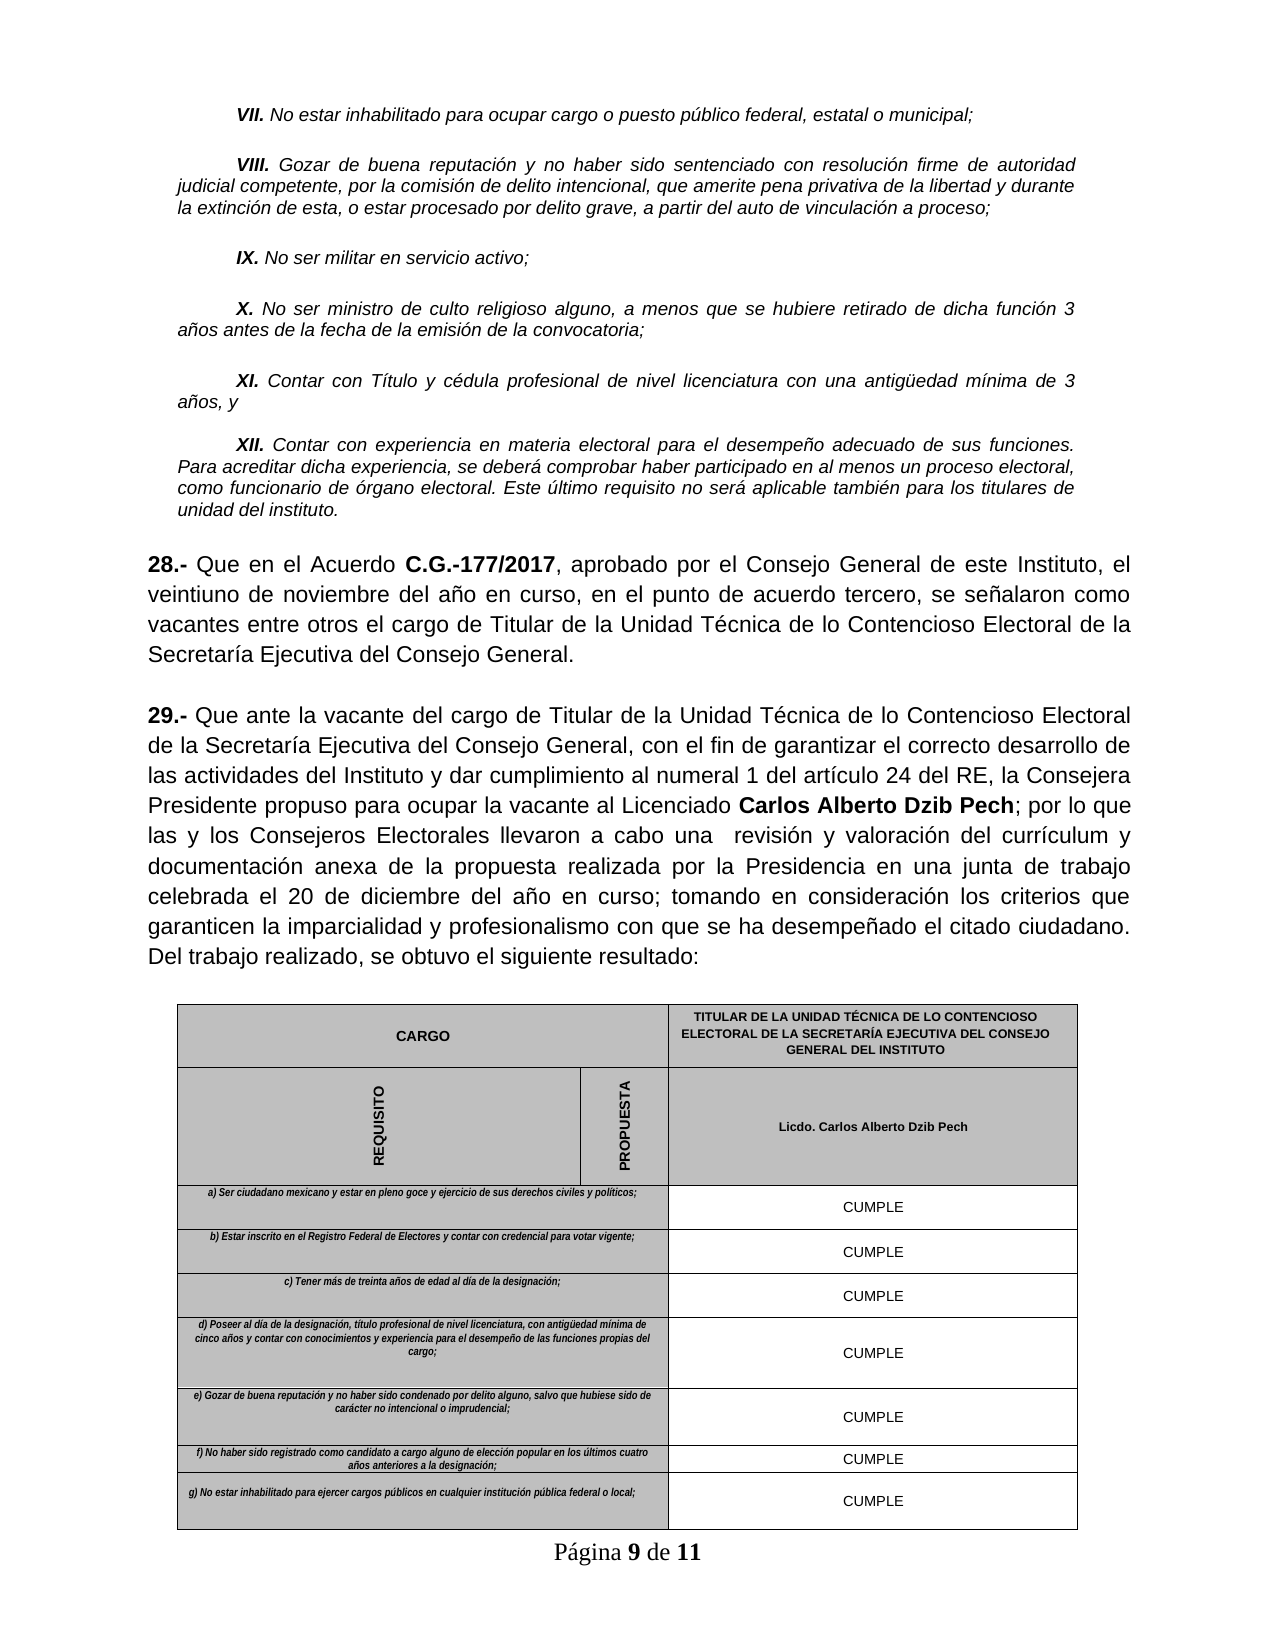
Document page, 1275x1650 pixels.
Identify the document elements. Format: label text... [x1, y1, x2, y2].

table_cell CUMPLE [669, 1473, 1077, 1529]
text VII. No estar inhabilitado para ocupar cargo o puesto público federal, estatal o municipal; [177, 103, 1078, 125]
table_cell e) Gozar de buena reputación y no haber sido condenado por delito alguno, salvo que hubiese sido de carácter no intencional o imprudencial; [178, 1389, 668, 1445]
table_cell CUMPLE [669, 1186, 1077, 1229]
table_cell b) Estar inscrito en el Registro Federal de Electores y contar con credencial para votar vigente; [178, 1230, 668, 1273]
table_header CARGO [178, 1005, 668, 1067]
table_header TITULAR DE LA UNIDAD TÉCNICA DE LO CONTENCIOSO ELECTORAL DE LA SECRETARÍA EJECUTIVA DEL CONSEJO GENERAL DEL INSTITUTO [669, 1005, 1077, 1067]
table_cell CUMPLE [669, 1318, 1077, 1387]
table_cell f) No haber sido registrado como candidato a cargo alguno de elección popular en los últimos cuatro años anteriores a la designación; [178, 1446, 668, 1472]
text IX. No ser militar en servicio activo; [177, 247, 1078, 269]
table_cell Licdo. Carlos Alberto Dzib Pech [669, 1068, 1077, 1185]
text XI. Contar con Título y cédula profesional de nivel licenciatura con una antigüedad mínima de 3 años, y [177, 369, 1078, 412]
text XII. Contar con experiencia en materia electoral para el desempeño adecuado de sus funciones. Para acreditar dicha experiencia, se deberá comprobar haber participado en al menos un proceso electoral, como funcionario de órgano electoral. Este último requisito no será aplicable también para los titulares de unidad del instituto. [177, 434, 1078, 520]
table_cell CUMPLE [669, 1274, 1077, 1317]
table_cell CUMPLE [669, 1389, 1077, 1445]
table_cell d) Poseer al día de la designación, título profesional de nivel licenciatura, con antigüedad mínima de cinco años y contar con conocimientos y experiencia para el desempeño de las funciones propias del cargo; [178, 1318, 668, 1387]
text 28.- Que en el Acuerdo C.G.-177/2017, aprobado por el Consejo General de este Instituto, el veintiuno de noviembre del año en curso, en el punto de acuerdo tercero, se señalaron como vacantes entre otros el cargo de Titular de la Unidad Técnica de lo Contencioso Electoral de la Secretaría Ejecutiva del Consejo General. [148, 551, 1131, 667]
text X. No ser ministro de culto religioso alguno, a menos que se hubiere retirado de dicha función 3 años antes de la fecha de la emisión de la convocatoria; [177, 297, 1078, 341]
table_cell a) Ser ciudadano mexicano y estar en pleno goce y ejercicio de sus derechos civiles y políticos; [178, 1186, 668, 1229]
table_cell PROPUESTA [581, 1068, 668, 1185]
text 29.- Que ante la vacante del cargo de Titular de la Unidad Técnica de lo Contencioso Electoral de la Secretaría Ejecutiva del Consejo General, con el fin de garantizar el correcto desarrollo de las actividades del Instituto y dar cumplimiento al numeral 1 del artículo 24 del RE, la Consejera Presidente propuso para ocupar la vacante al Licenciado Carlos Alberto Dzib Pech; por lo que las y los Consejeros Electorales llevaron a cabo una revisión y valoración del currículum y documentación anexa de la propuesta realizada por la Presidencia en una junta de trabajo celebrada el 20 de diciembre del año en curso; tomando en consideración los criterios que garanticen la imparcialidad y profesionalismo con que se ha desempeñado el citado ciudadano. Del trabajo realizado, se obtuvo el siguiente resultado: [148, 702, 1131, 969]
table_cell CUMPLE [669, 1446, 1077, 1472]
table_cell g) No estar inhabilitado para ejercer cargos públicos en cualquier institución pública federal o local; [178, 1473, 668, 1529]
table_cell REQUISITO [178, 1068, 580, 1185]
table_cell CUMPLE [669, 1230, 1077, 1273]
text VIII. Gozar de buena reputación y no haber sido sentenciado con resolución firme de autoridad judicial competente, por la comisión de delito intencional, que amerite pena privativa de la libertad y durante la extinción de esta, o estar procesado por delito grave, a partir del auto de vinculación a proceso; [177, 154, 1078, 218]
table_cell c) Tener más de treinta años de edad al día de la designación; [178, 1274, 668, 1317]
